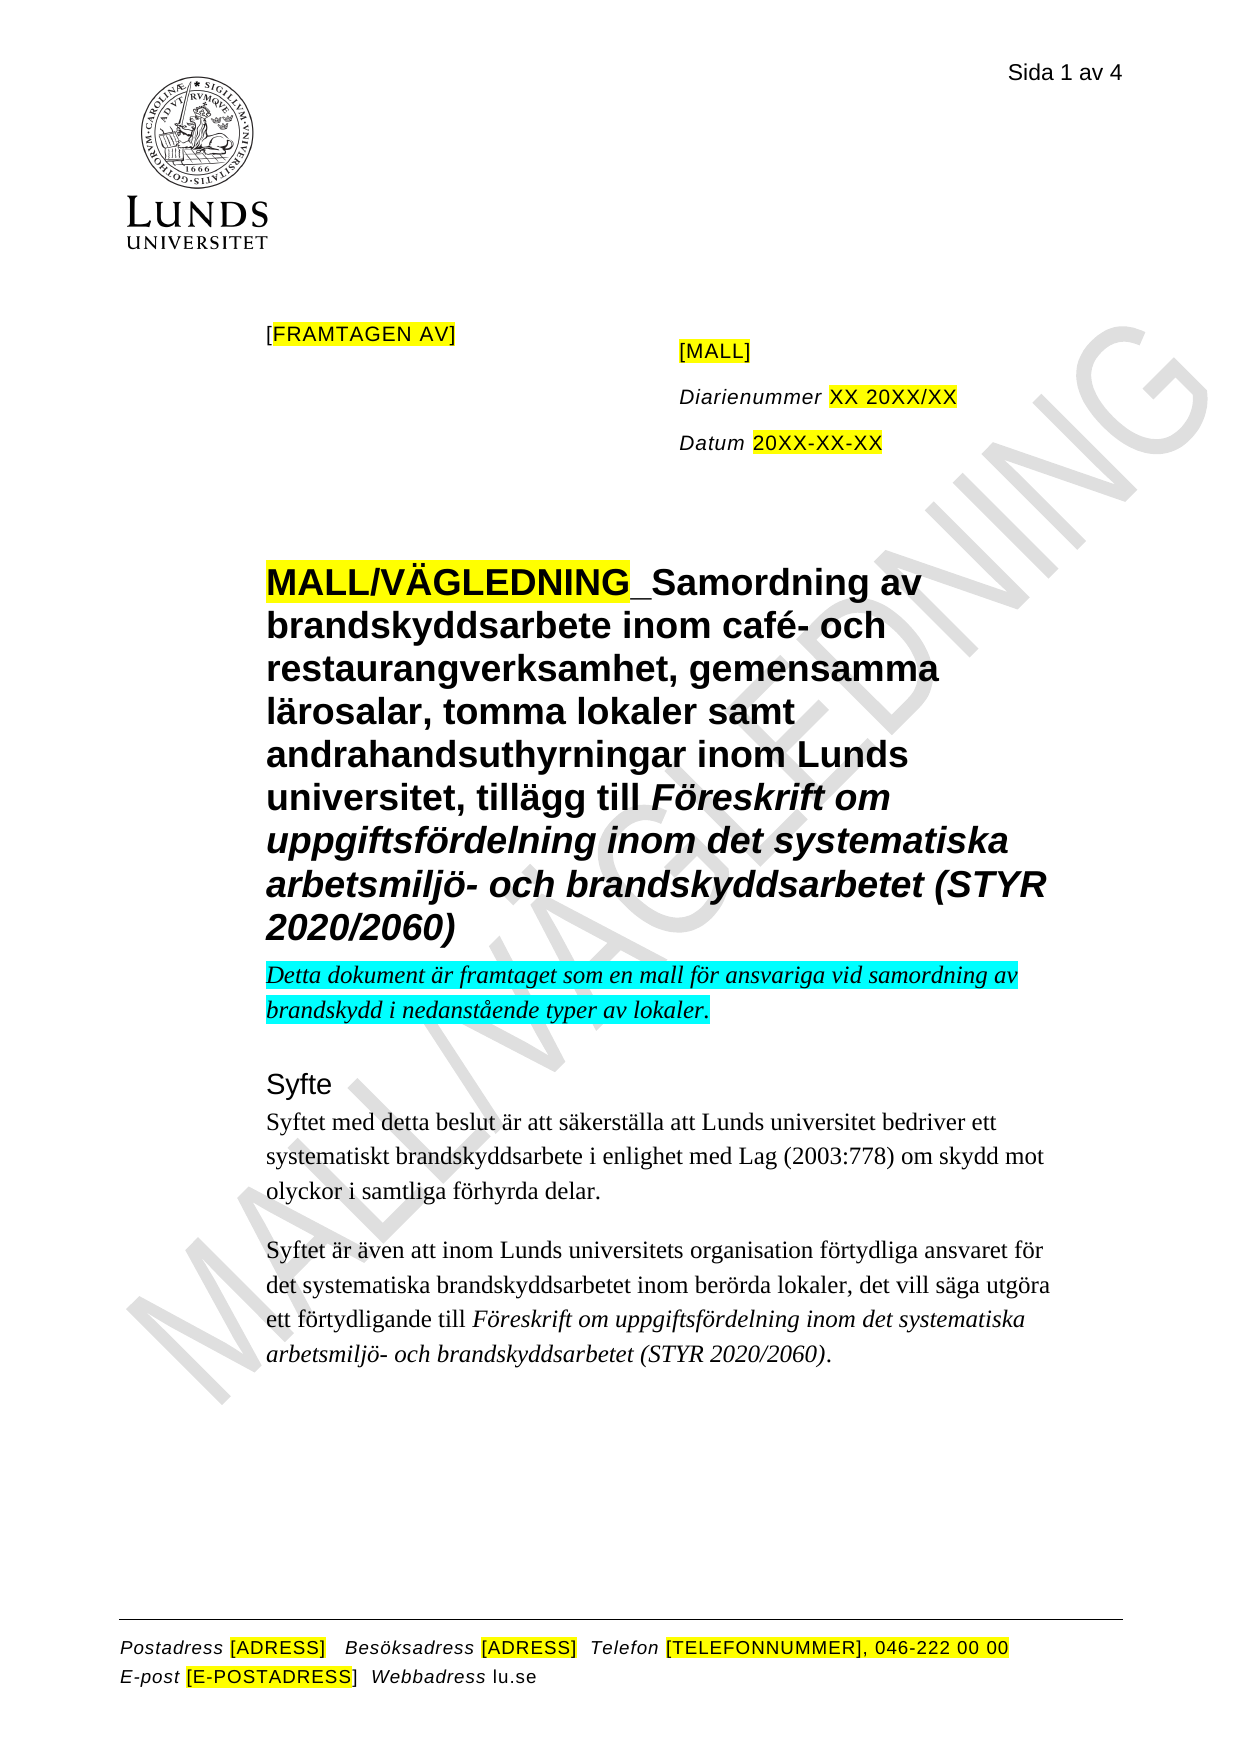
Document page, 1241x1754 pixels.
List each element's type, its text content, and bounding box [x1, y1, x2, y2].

subtitle MALL/VÄGLEDNING_Samordning av brandskyddsarbete inom café- och restaurangverksamhet, gemensamma lärosalar, tomma lokaler samt andrahandsuthyrningar inom Lunds universitet, tillägg till Föreskrift om uppgiftsfördelning inom det systematiska arbetsmiljö- och brandskyddsarbetet (STYR 2020/2060) [266, 560, 1063, 948]
text Syftet är även att inom Lunds universitets organisation förtydliga ansvaret för det systematiska brandskyddsarbetet inom berörda lokaler, det vill säga utgöra ett förtydligande till Föreskrift om uppgiftsfördelning inom det systematiska arbetsmiljö- och brandskyddsarbetet (STYR 2020/2060). [266, 1235, 1063, 1367]
subtitle Syfte [266, 1067, 1063, 1101]
text Diarienummer XX 20XX/XX [679, 381, 1063, 410]
text Detta dokument är framtaget som en mall för ansvariga vid samordning av brandskydd i nedanstående typer av lokaler. [266, 961, 1063, 1024]
text Datum 20XX-XX-XX [679, 427, 1063, 456]
text [MALL] [679, 335, 1063, 364]
text [FRAMTAGEN AV] [266, 318, 649, 347]
text Syftet med detta beslut är att säkerställa att Lunds universitet bedriver ett systematiskt brandskyddsarbete i enlighet med Lag (2003:778) om skydd mot olyckor i samtliga förhyrda delar. [266, 1107, 1063, 1204]
